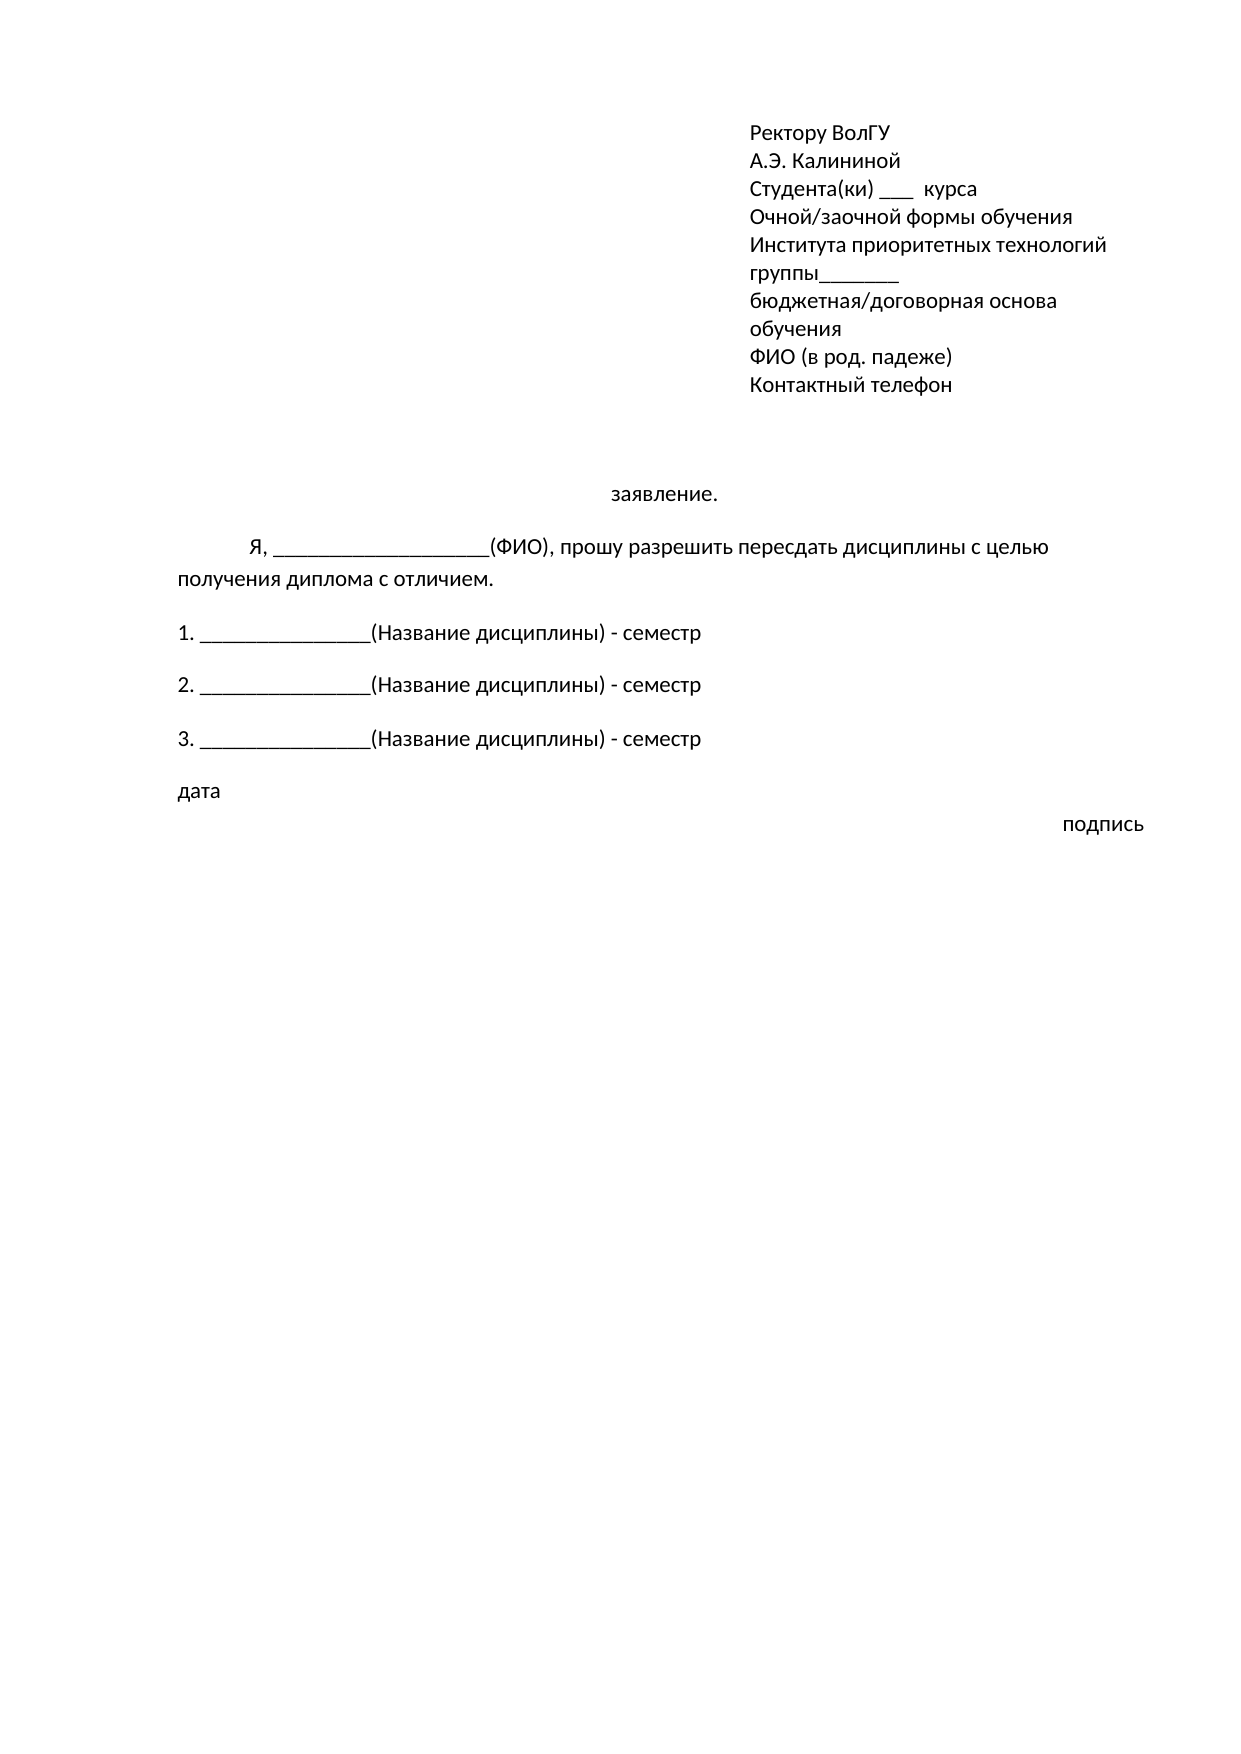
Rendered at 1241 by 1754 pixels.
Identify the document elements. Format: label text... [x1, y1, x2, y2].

text заявление. [177, 479, 1152, 507]
text 3. _______________(Название дисциплины) - семестр [177, 724, 1152, 752]
text Я, ___________________(ФИО), прошу разрешить пересдать дисциплины с целью получения диплома с отличием. [177, 532, 1152, 593]
text дата подпись [177, 777, 1152, 837]
text 1. _______________(Название дисциплины) - семестр [177, 618, 1152, 646]
table_header Ректору ВолГУ А.Э. Калининой Студента(ки) ___ курса Очной/заочной формы обучения Института приоритетных технологий группы_______ бюджетная/договорная основа обучения ФИО (в род. падеже) Контактный телефон [738, 118, 1163, 426]
text 2. _______________(Название дисциплины) - семестр [177, 671, 1152, 699]
